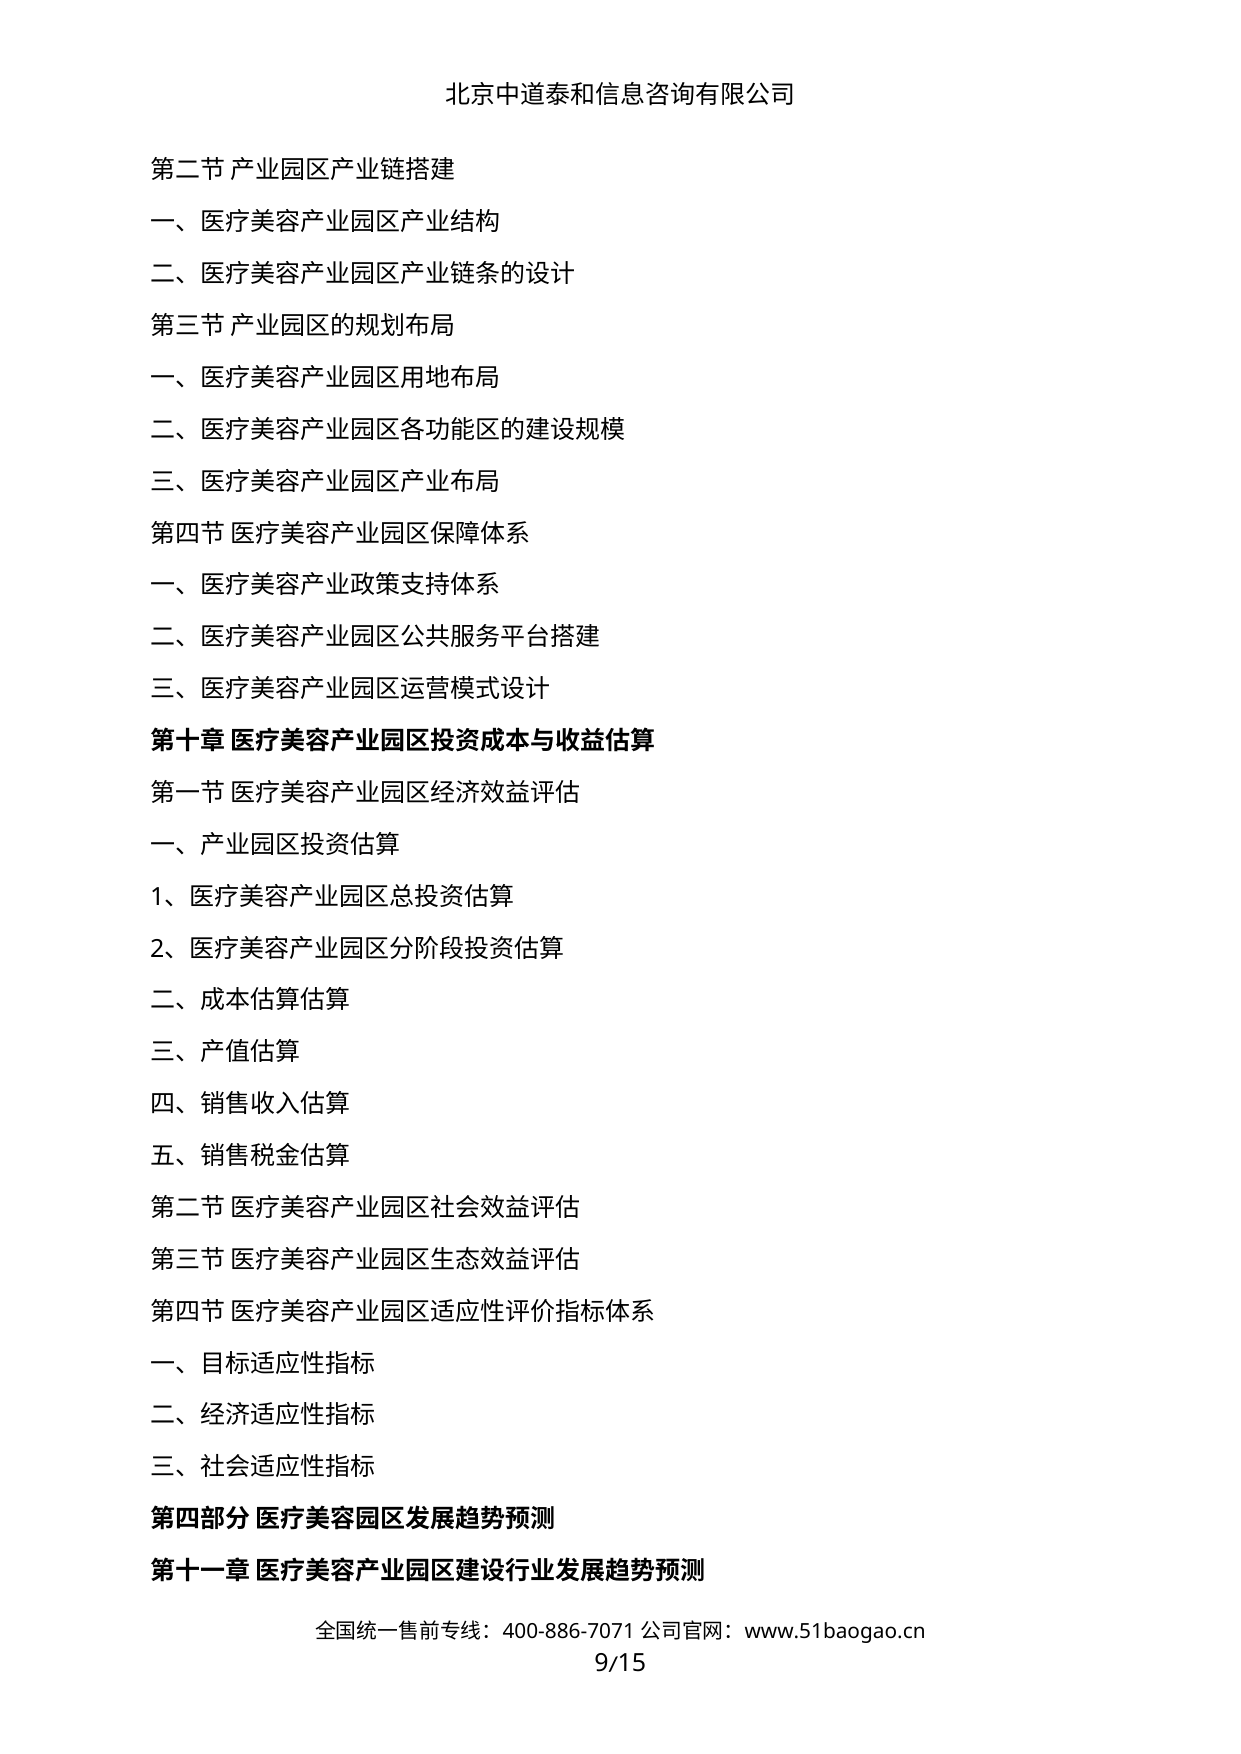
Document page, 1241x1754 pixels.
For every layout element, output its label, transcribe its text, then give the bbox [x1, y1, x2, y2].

text 第一节 医疗美容产业园区经济效益评估 [150, 772, 1090, 809]
text 三、社会适应性指标 [150, 1447, 1090, 1483]
text 第四部分 医疗美容园区发展趋势预测 [150, 1499, 1090, 1535]
text 第十一章 医疗美容产业园区建设行业发展趋势预测 [150, 1551, 1090, 1587]
text 一、目标适应性指标 [150, 1343, 1090, 1379]
text 2、医疗美容产业园区分阶段投资估算 [150, 928, 1090, 964]
text 第四节 医疗美容产业园区适应性评价指标体系 [150, 1291, 1090, 1327]
text 二、经济适应性指标 [150, 1395, 1090, 1431]
text 一、产业园区投资估算 [150, 824, 1090, 861]
text 二、成本估算估算 [150, 980, 1090, 1016]
text 二、医疗美容产业园区各功能区的建设规模 [150, 409, 1090, 446]
text 第二节 医疗美容产业园区社会效益评估 [150, 1187, 1090, 1224]
text 一、医疗美容产业园区用地布局 [150, 357, 1090, 394]
text 三、产值估算 [150, 1032, 1090, 1068]
text 二、医疗美容产业园区产业链条的设计 [150, 254, 1090, 290]
text 1、医疗美容产业园区总投资估算 [150, 876, 1090, 912]
text 第三节 医疗美容产业园区生态效益评估 [150, 1239, 1090, 1276]
text 一、医疗美容产业园区产业结构 [150, 202, 1090, 238]
text 三、医疗美容产业园区产业布局 [150, 461, 1090, 497]
text 第四节 医疗美容产业园区保障体系 [150, 513, 1090, 549]
text 一、医疗美容产业政策支持体系 [150, 565, 1090, 601]
text 第二节 产业园区产业链搭建 [150, 150, 1090, 186]
text 五、销售税金估算 [150, 1136, 1090, 1172]
text 四、销售收入估算 [150, 1084, 1090, 1120]
text 第三节 产业园区的规划布局 [150, 306, 1090, 342]
text 二、医疗美容产业园区公共服务平台搭建 [150, 617, 1090, 653]
text 三、医疗美容产业园区运营模式设计 [150, 669, 1090, 705]
text 第十章 医疗美容产业园区投资成本与收益估算 [150, 721, 1090, 757]
